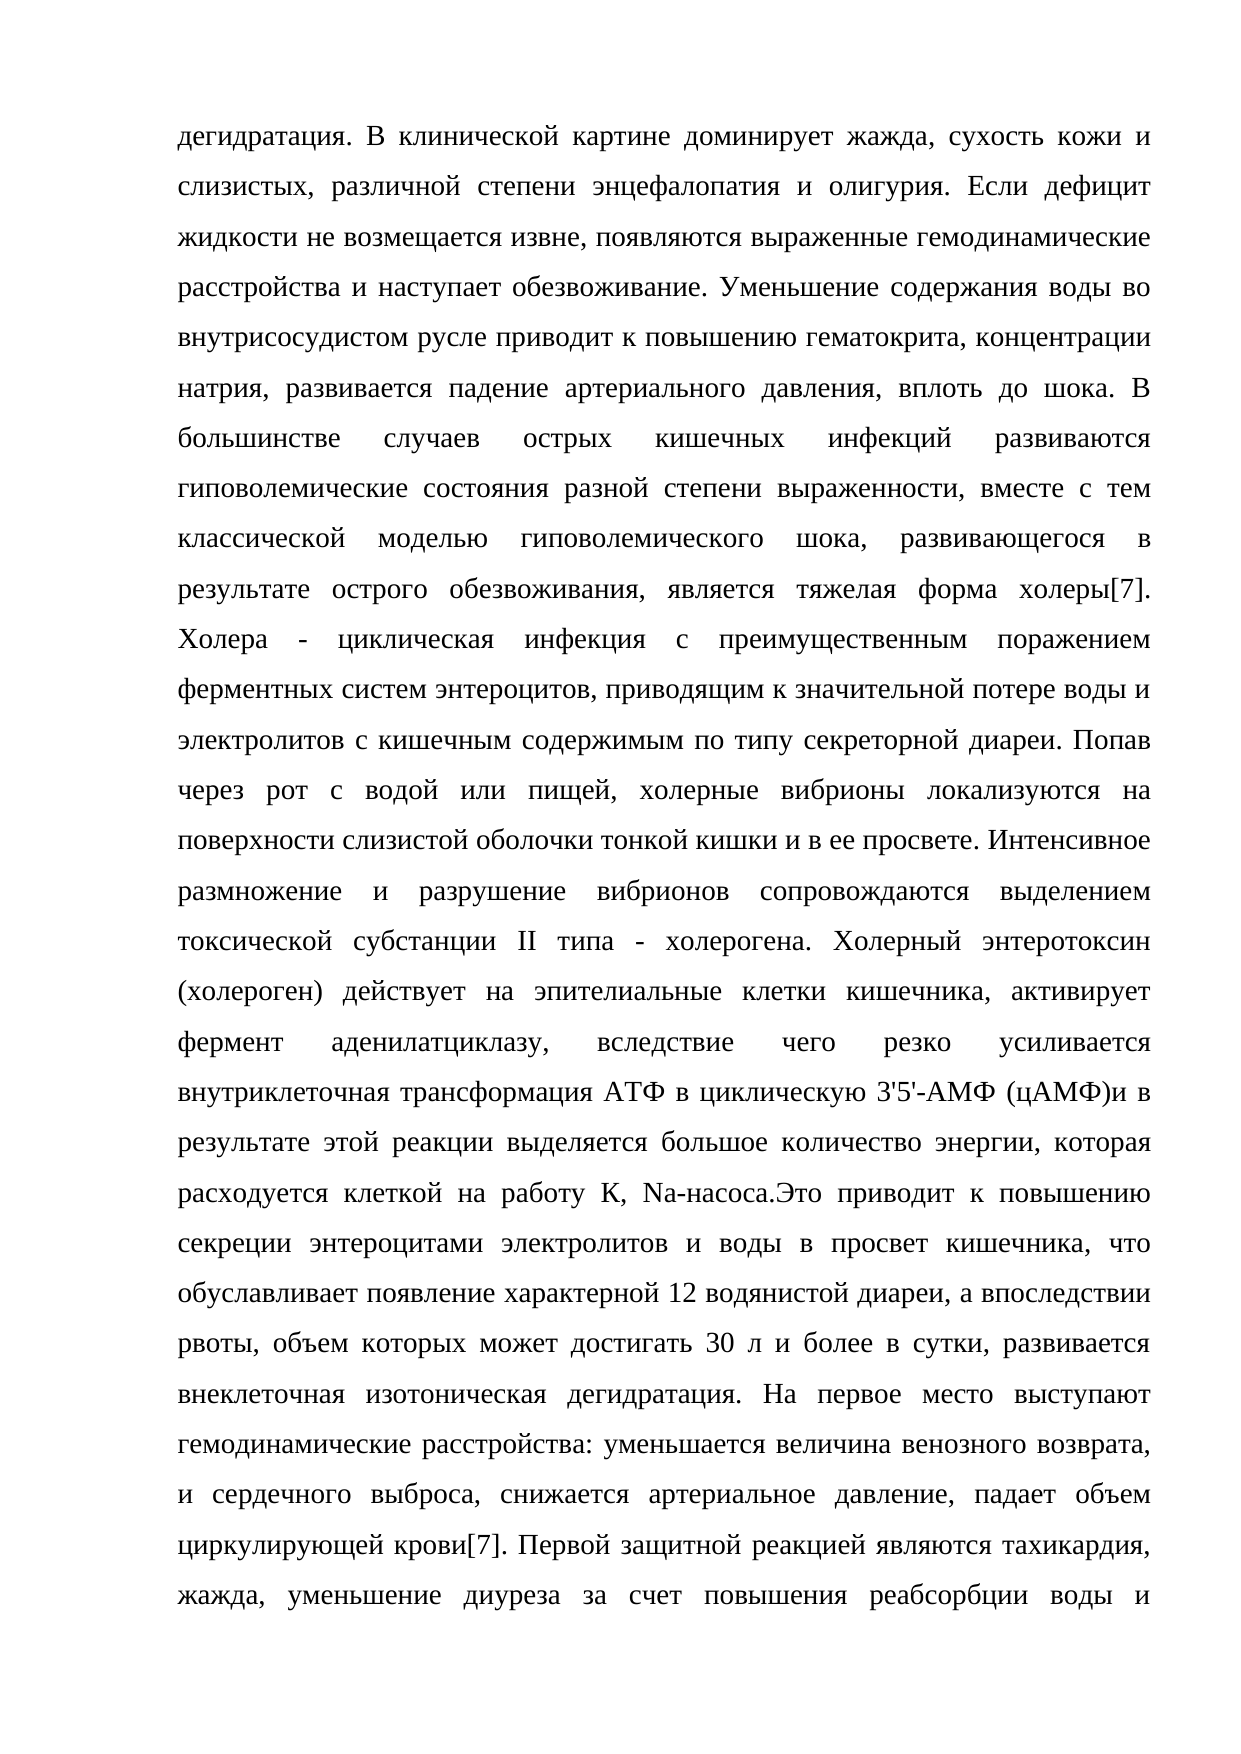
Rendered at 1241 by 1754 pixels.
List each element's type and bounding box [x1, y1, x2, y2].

text [177, 118, 1152, 1611]
